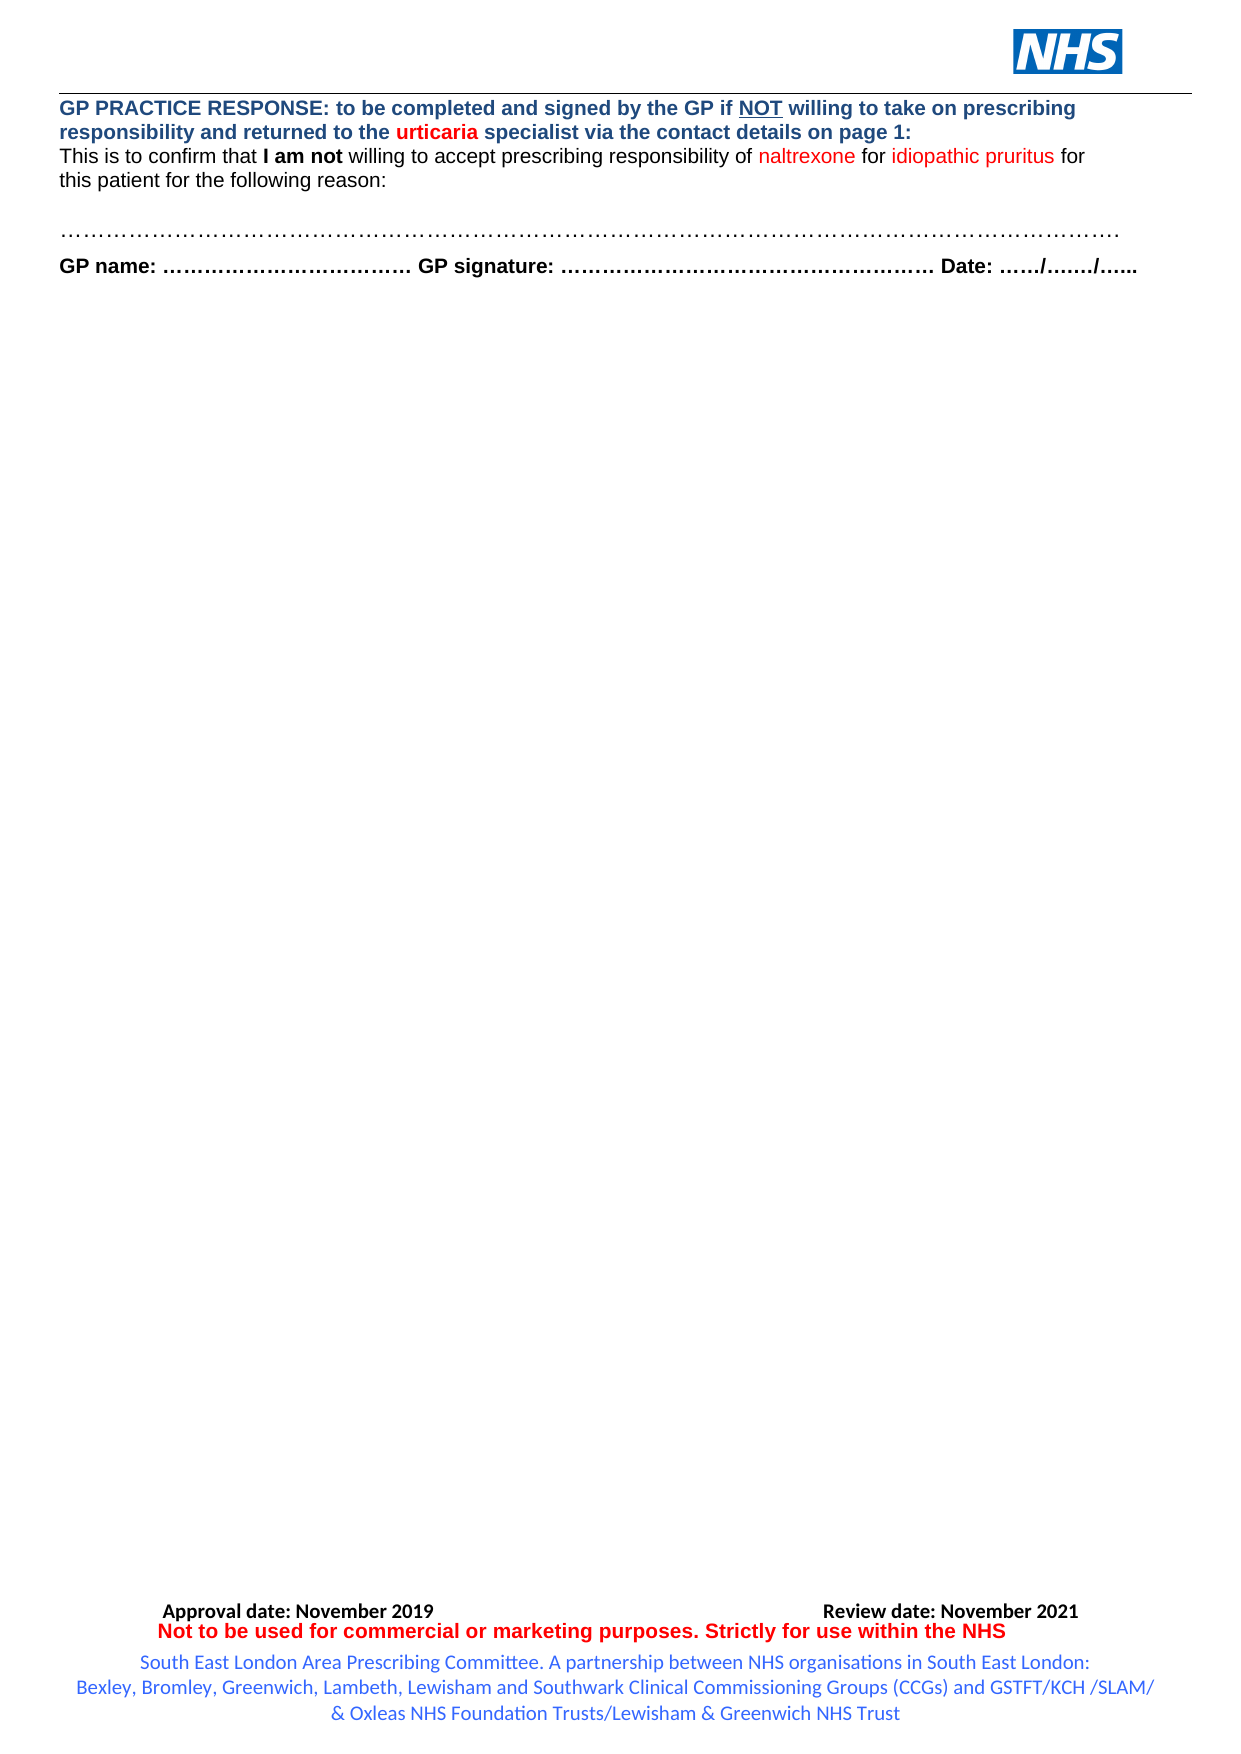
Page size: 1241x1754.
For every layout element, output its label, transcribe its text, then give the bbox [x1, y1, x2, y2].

text responsibility and returned to the urticaria specialist via the contact details on page 1: [59, 120, 1122, 144]
picture [1013, 29, 1123, 74]
list GP PRACTICE RESPONSE: to be completed and signed by the GP if NOT willing to take on prescribing [59, 94, 1192, 120]
text This is to confirm that I am not willing to accept prescribing responsibility of naltrexone for idiopathic pruritus for this patient for the following reason: [59, 144, 1122, 192]
list GP name: ……………………………… GP signature: ……………………………………………… Date: ……/….…/…... [59, 254, 1192, 278]
text …………………………………………………………………………………………………………………………. [59, 216, 1122, 242]
